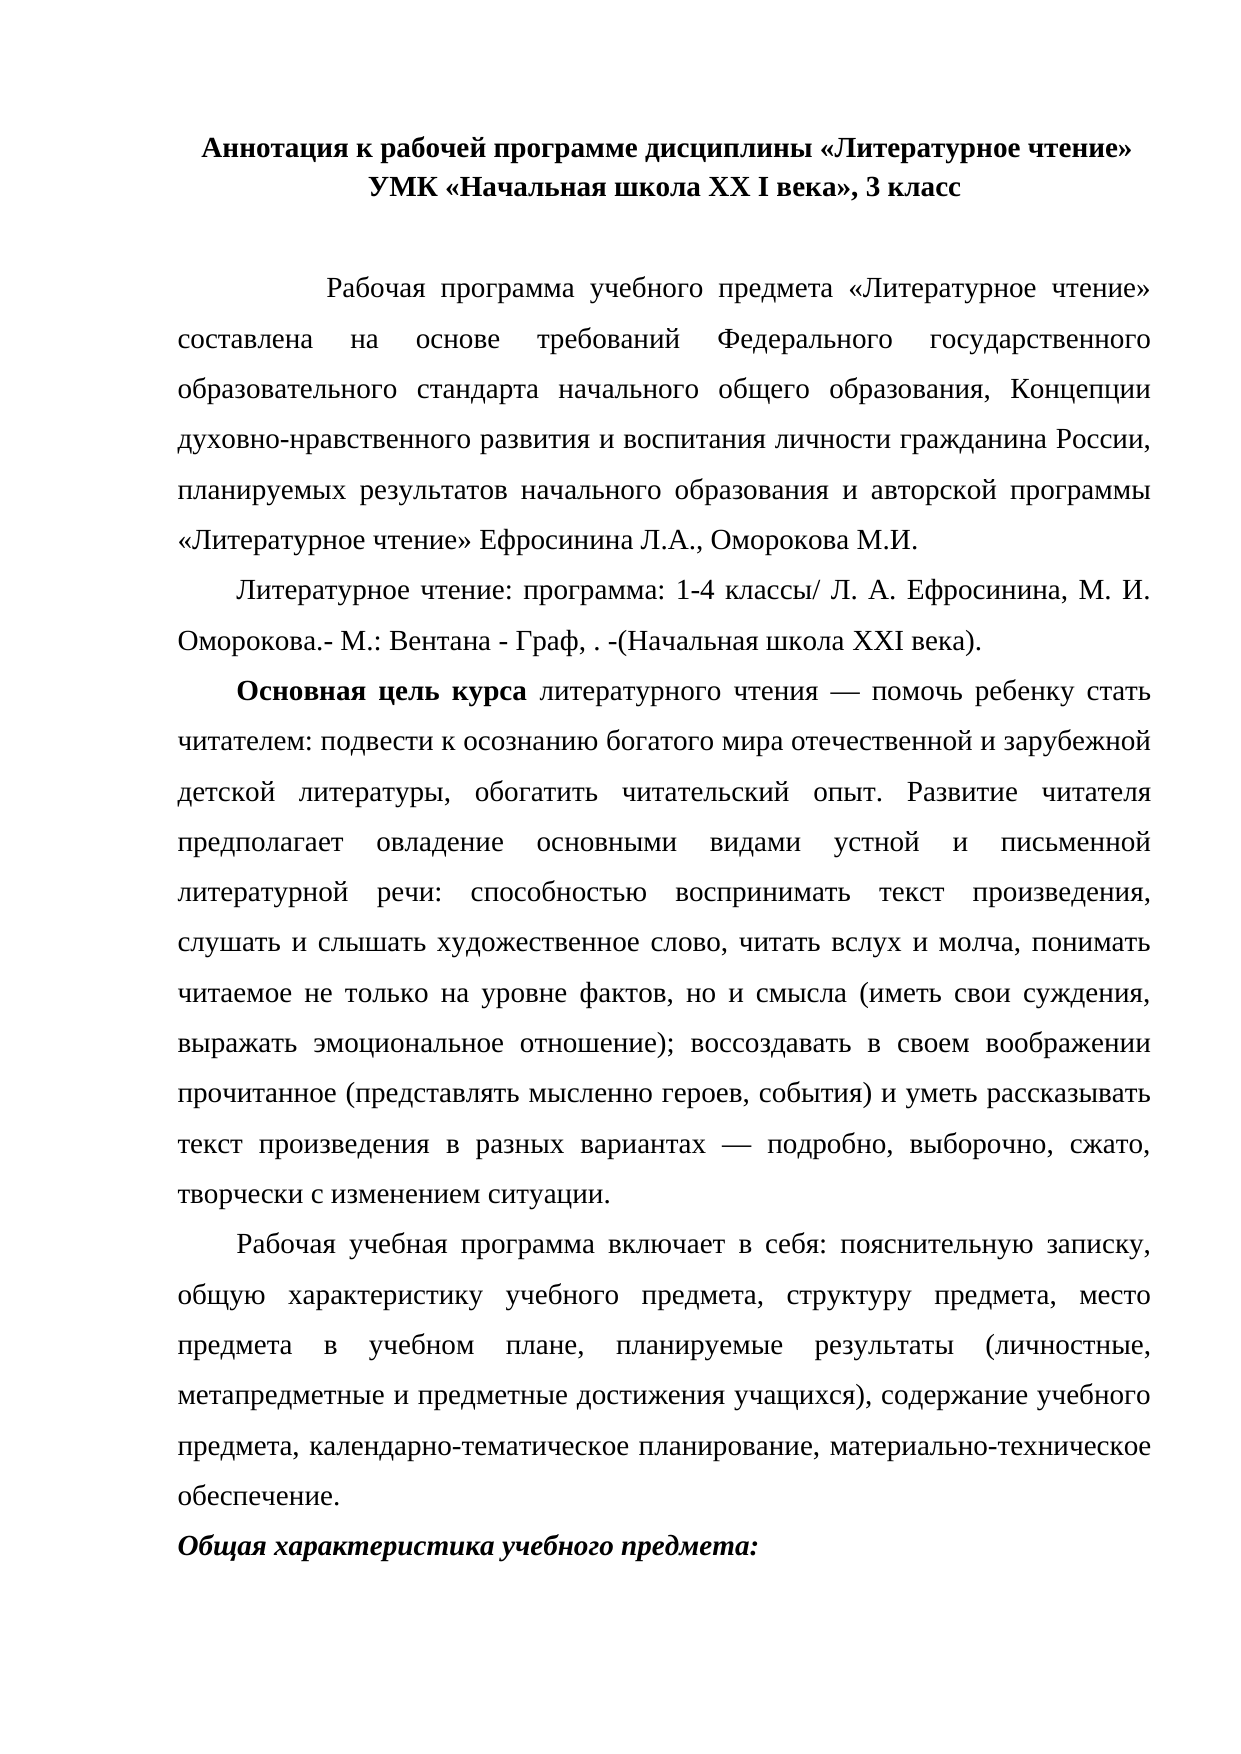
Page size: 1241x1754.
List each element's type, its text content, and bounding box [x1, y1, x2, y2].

text Общая характеристика учебного предмета: [177, 1528, 1152, 1562]
text Рабочая программа учебного предмета «Литературное чтение» составлена на основе требований Федерального государственного образовательного стандарта начального общего образования, Концепции духовно-нравственного развития и воспитания личности гражданина России, планируемых результатов начального образования и авторской программы «Литературное чтение» Ефросинина Л.А., Оморокова М.И. [177, 271, 1152, 556]
text Аннотация к рабочей программе дисциплины «Литературное чтение» УМК «Начальная школа ХХ I века», 3 класс [177, 131, 1152, 203]
text Основная цель курса литературного чтения — помочь ребенку стать читателем: подвести к осознанию богатого мира отечественной и зарубежной детской литературы, обогатить читательский опыт. Развитие читателя предполагает овладение основными видами устной и письменной литературной речи: способностью воспринимать текст произведения, слушать и слышать художественное слово, читать вслух и молча, понимать читаемое не только на уровне фактов, но и смысла (иметь свои суждения, выражать эмоциональное отношение); воссоздавать в своем воображении прочитанное (представлять мысленно героев, события) и уметь рассказывать текст произведения в разных вариантах — подробно, выборочно, сжато, творчески с изменением ситуации. [177, 673, 1152, 1210]
text Литературное чтение: программа: 1-4 классы/ Л. А. Ефросинина, М. И. Оморокова.- М.: Вентана - Граф, . -(Начальная школа XXI века). [177, 572, 1152, 656]
text Рабочая учебная программа включает в себя: пояснительную записку, общую характеристику учебного предмета, структуру предмета, место предмета в учебном плане, планируемые результаты (личностные, метапредметные и предметные достижения учащихся), содержание учебного предмета, календарно-тематическое планирование, материально-техническое обеспечение. [177, 1226, 1152, 1512]
